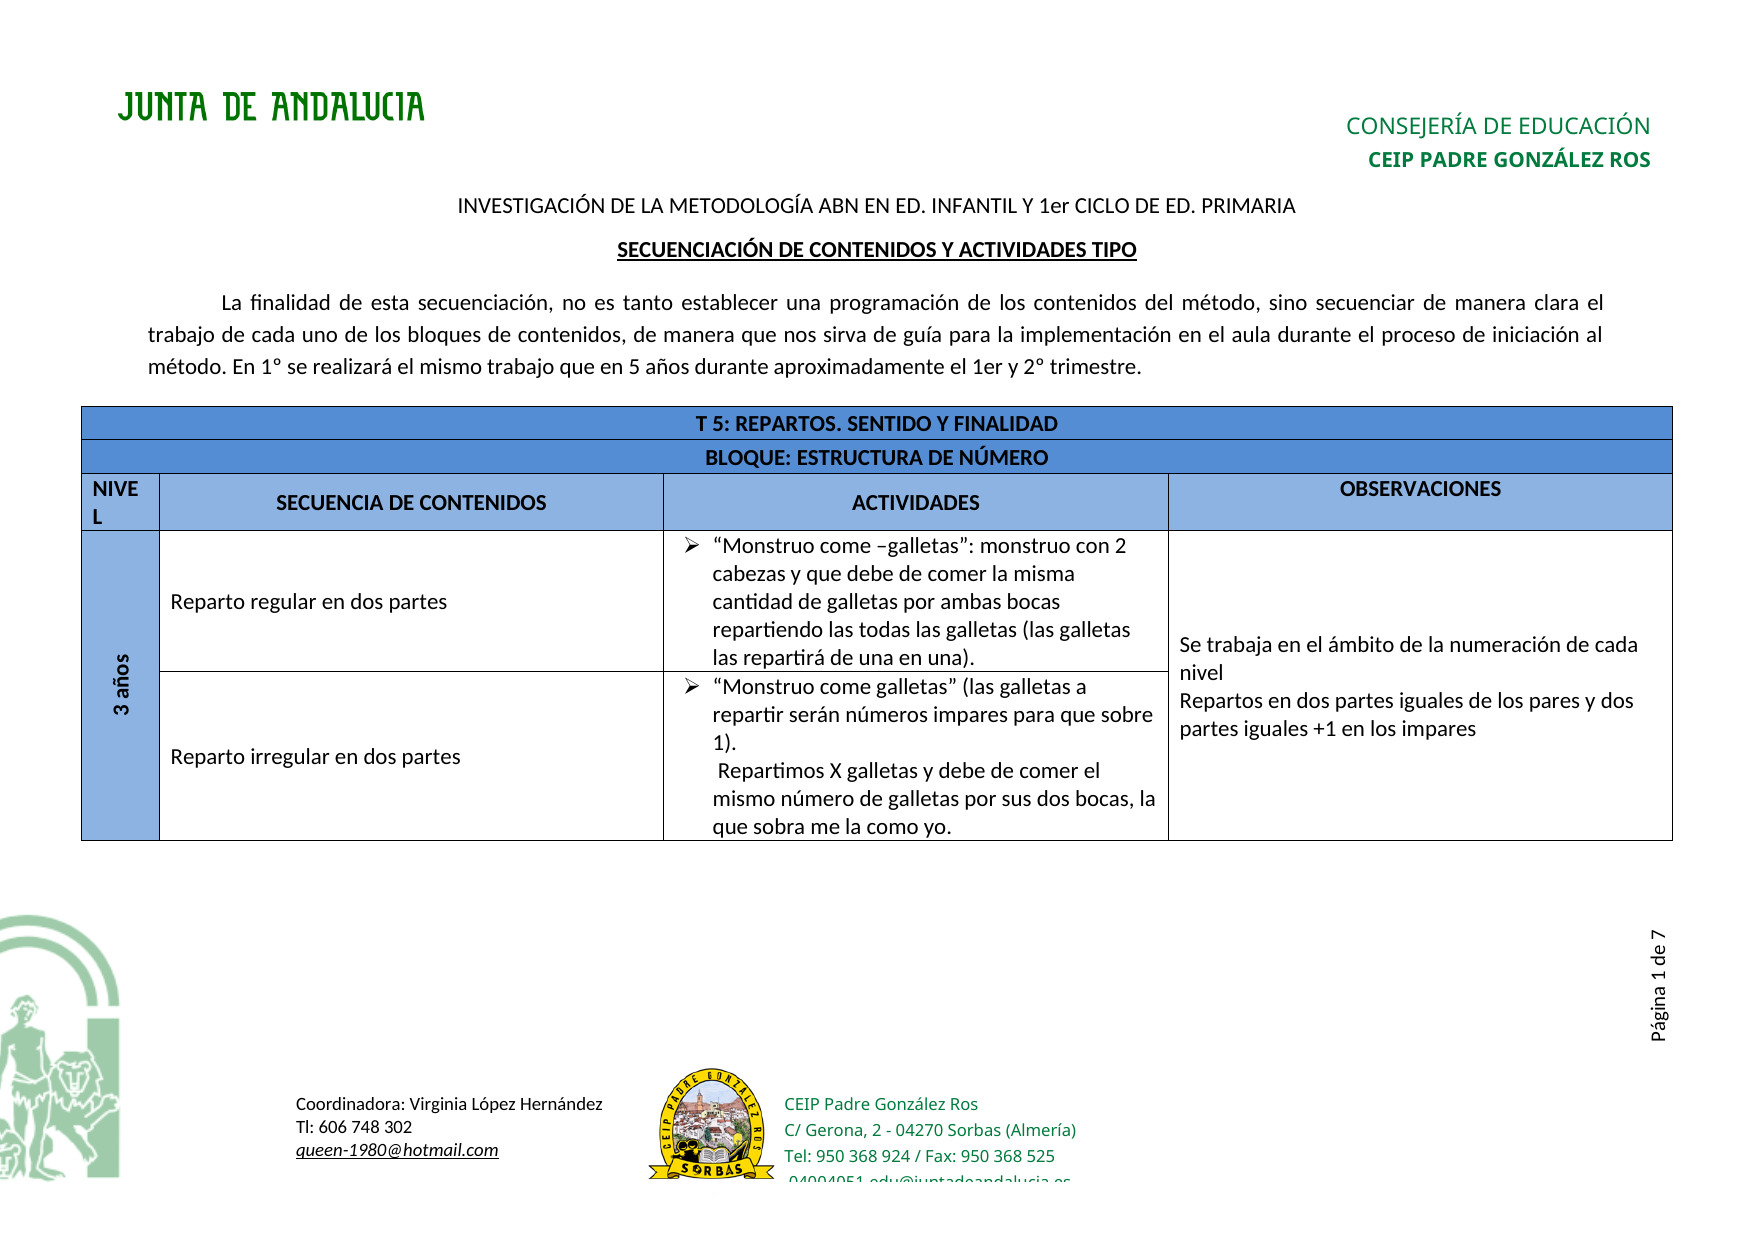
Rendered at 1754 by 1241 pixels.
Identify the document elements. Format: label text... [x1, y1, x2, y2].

table_cell “Monstruo come galletas” (las galletas a repartir serán números impares para que sobre 1). Repartimos X galletas y debe de comer el mismo número de galletas por sus dos bocas, la que sobra me la como yo. [664, 672, 1168, 840]
text SECUENCIACIÓN DE CONTENIDOS Y ACTIVIDADES TIPO [148, 235, 1606, 263]
picture [642, 1058, 780, 1194]
table_cell Reparto regular en dos partes [160, 531, 663, 671]
table_cell OBSERVACIONES [1169, 474, 1672, 530]
table_cell Se trabaja en el ámbito de la numeración de cada nivel Repartos en dos partes iguales de los pares y dos partes iguales +1 en los impares [1169, 531, 1672, 840]
table_cell “Monstruo come –galletas”: monstruo con 2 cabezas y que debe de comer la misma cantidad de galletas por ambas bocas repartiendo las todas las galletas (las galletas las repartirá de una en una). [664, 531, 1168, 671]
table_cell ACTIVIDADES [664, 474, 1168, 530]
table_cell 3 años [82, 531, 159, 840]
table_cell NIVEL [82, 474, 159, 530]
table_cell SECUENCIA DE CONTENIDOS [160, 474, 663, 530]
picture [115, 89, 427, 122]
table_cell Reparto irregular en dos partes [160, 672, 663, 840]
table_header T 5: REPARTOS. SENTIDO Y FINALIDAD [82, 407, 1672, 439]
table_cell BLOQUE: ESTRUCTURA DE NÚMERO [82, 440, 1672, 473]
text La finalidad de esta secuenciación, no es tanto establecer una programación de los contenidos del método, sino secuenciar de manera clara el trabajo de cada uno de los bloques de contenidos, de manera que nos sirva de guía para la implementación en el aula durante el proceso de iniciación al método. En 1º se realizará el mismo trabajo que en 5 años durante aproximadamente el 1er y 2º trimestre. [148, 288, 1606, 381]
